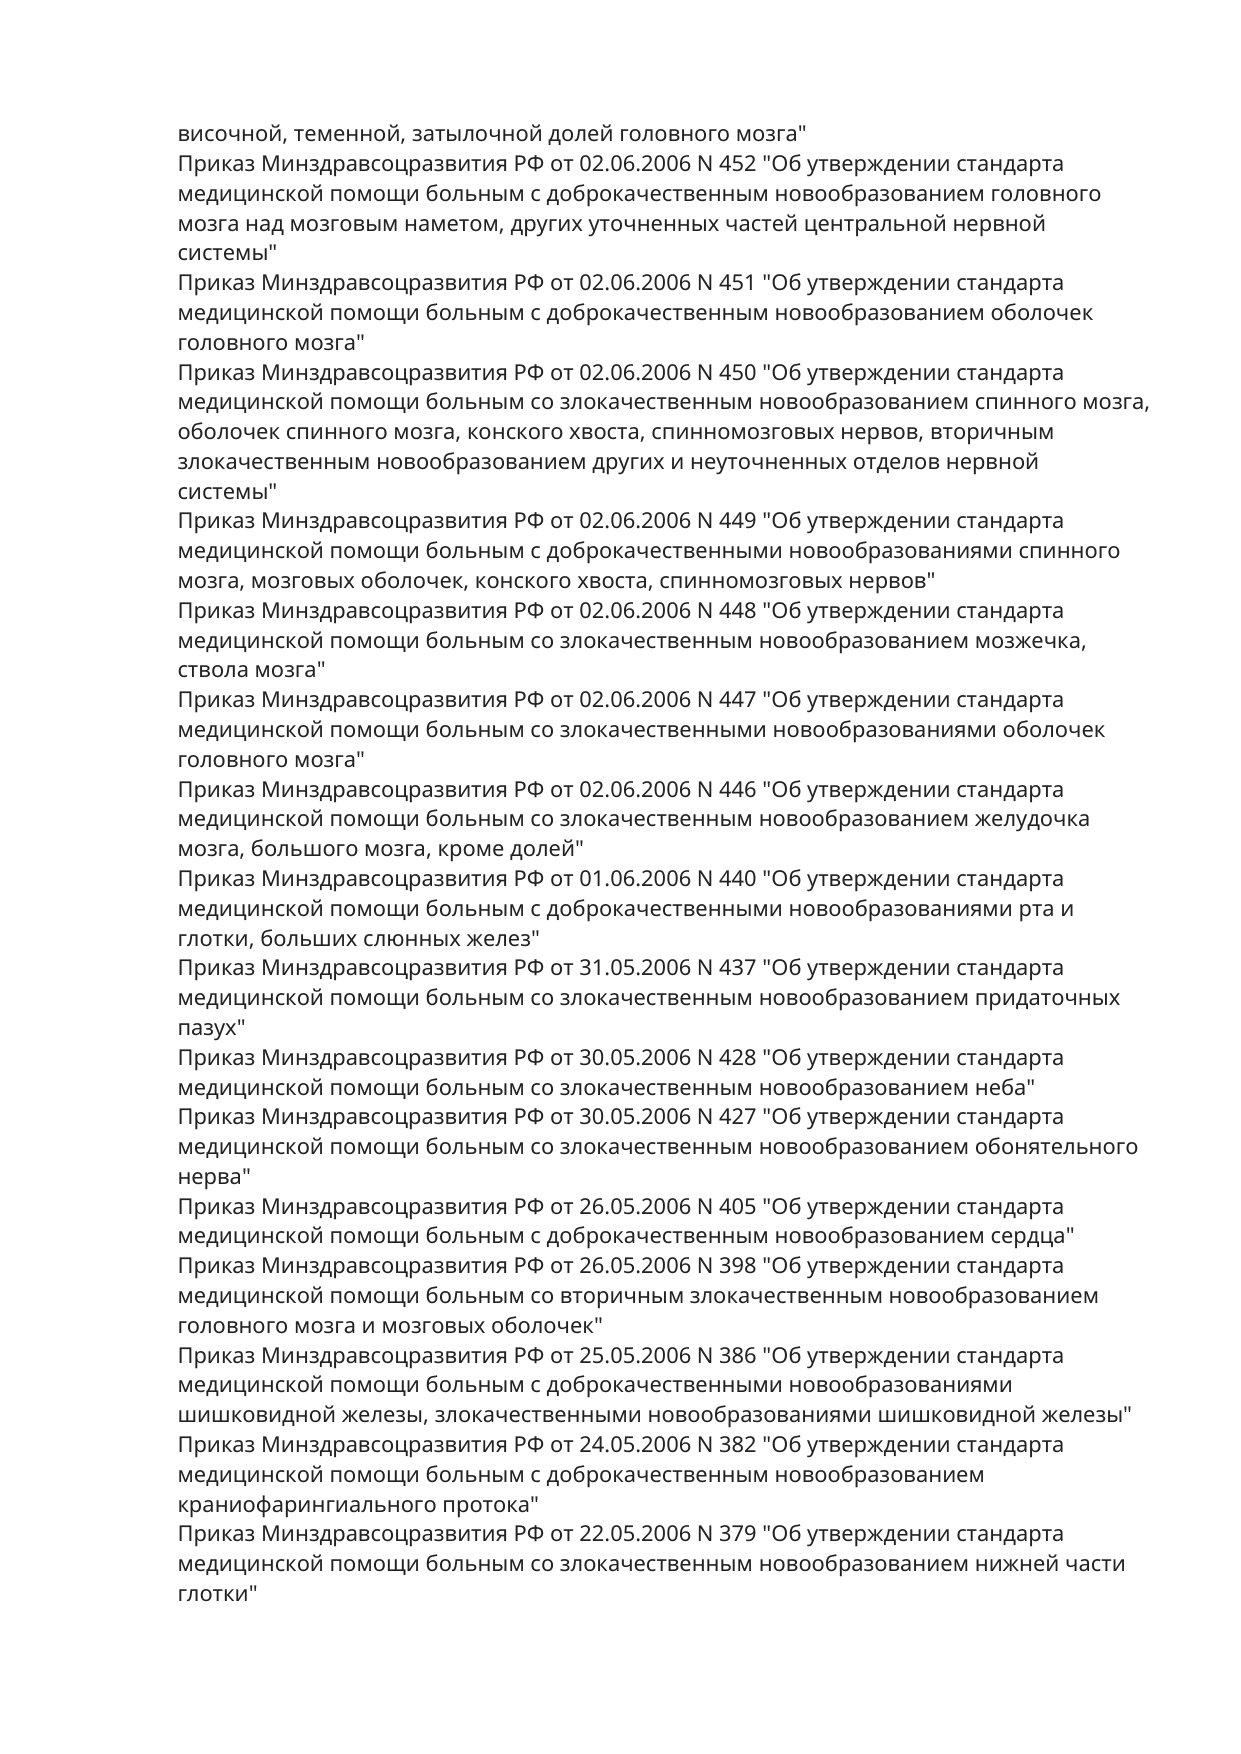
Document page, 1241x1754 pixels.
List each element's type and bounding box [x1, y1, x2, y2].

text [177, 118, 1152, 1608]
